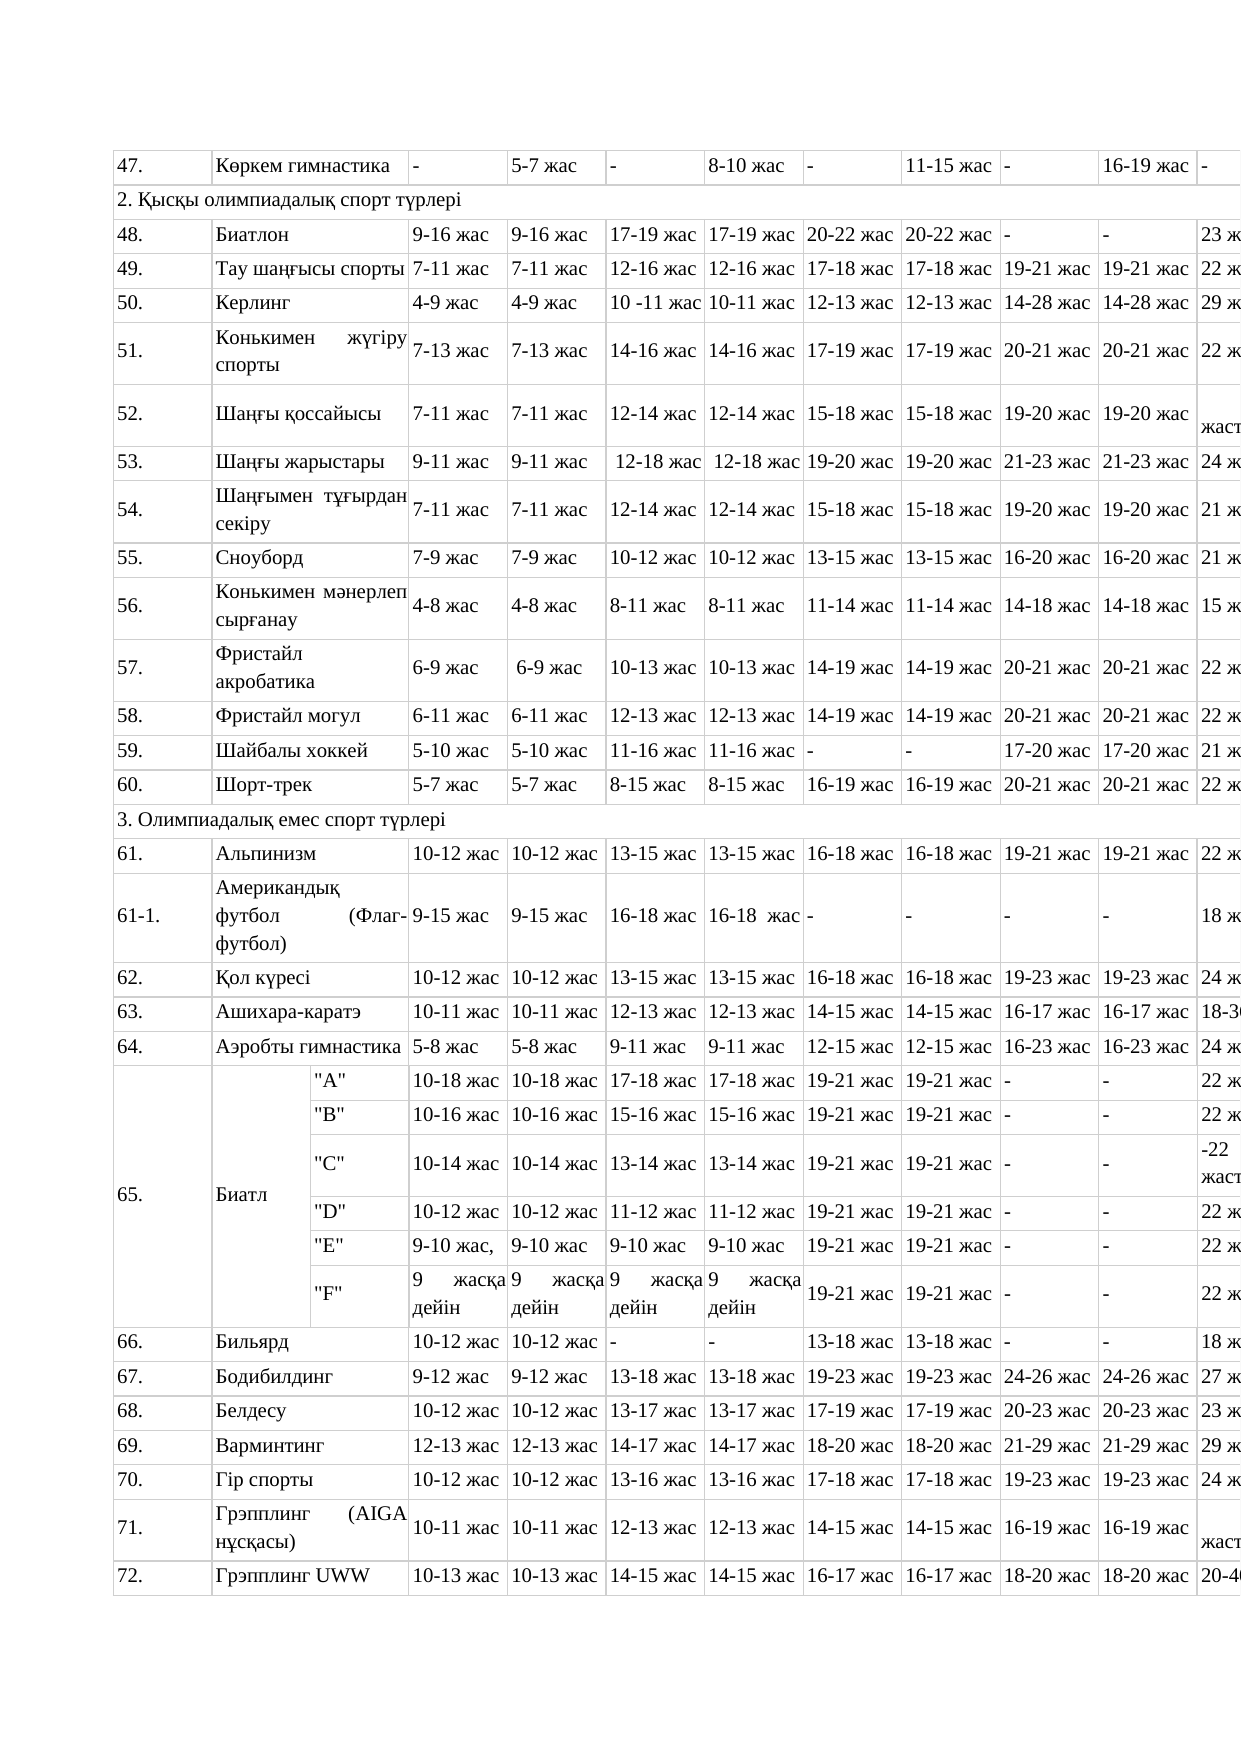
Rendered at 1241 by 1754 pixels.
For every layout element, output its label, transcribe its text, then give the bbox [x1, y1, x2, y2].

table_cell 22 жастан [1198, 640, 1240, 701]
table_cell 6-9 жас [508, 640, 605, 701]
table_cell 20-21 жас [1099, 640, 1196, 701]
table_cell 14-17 жас [607, 1431, 704, 1464]
table_cell 19-21 жас [1099, 254, 1196, 287]
table_cell Конькимен жүгіру спорты [213, 323, 408, 384]
table_cell 7-11 жас [508, 481, 605, 542]
table_cell Шаңғы жарыстары [213, 447, 408, 480]
table_cell 9 жасқа дейін [607, 1266, 704, 1327]
table_cell 14-19 жас [804, 702, 901, 735]
table_cell 14-28 жас [1001, 289, 1098, 322]
table_cell Биатл [213, 1066, 310, 1327]
table_cell 24 жастан [1198, 1032, 1240, 1065]
table_cell 21 жастан [1198, 736, 1240, 769]
table_cell 12-14 жас [705, 385, 803, 446]
table_cell 19-20 жас [902, 447, 1000, 480]
table_cell 10-13 жас [607, 640, 704, 701]
table_cell - [1001, 874, 1098, 962]
table_cell 21-23 жас [1099, 447, 1196, 480]
table_cell 16-18 жас [607, 874, 704, 962]
table_cell 8-10 жас [705, 151, 803, 184]
table_cell 17-18 жас [705, 1066, 803, 1099]
table_cell - [804, 736, 901, 769]
table_cell 22 жастан [1198, 1101, 1240, 1134]
table_cell 11-16 жас [705, 736, 803, 769]
table_cell Альпинизм [213, 839, 408, 872]
table_cell - [1099, 1066, 1197, 1099]
table_cell 13-17 жас [607, 1397, 704, 1430]
table_cell 63. [114, 998, 211, 1031]
table_cell 22 жастан [1198, 771, 1240, 804]
table_cell 22 жастан [1198, 254, 1240, 287]
table_cell 15-18 жас [902, 385, 1000, 446]
table_cell 21 жастан [1198, 385, 1240, 446]
table_cell - [1001, 220, 1098, 253]
table_cell - [804, 151, 901, 184]
table_cell 20-40 жас [1198, 1562, 1240, 1595]
table_cell 16-19 жас [1001, 1500, 1098, 1560]
table_cell - [1001, 1135, 1098, 1196]
table_cell 24-26 жас [1099, 1362, 1196, 1395]
table_cell "Е" [311, 1231, 408, 1264]
table_cell 72. [114, 1562, 211, 1595]
table_cell 13-15 жас [902, 544, 1000, 577]
table_cell 12-13 жас [705, 998, 803, 1031]
table_cell 6-11 жас [409, 702, 507, 735]
table_cell 19-21 жас [1001, 839, 1098, 872]
table_cell 17-20 жас [1099, 736, 1196, 769]
table_cell 12-15 жас [804, 1032, 901, 1065]
table_cell 10-16 жас [508, 1101, 605, 1134]
table_cell 61-1. [114, 874, 211, 962]
table_cell 19-23 жас [1001, 1465, 1098, 1498]
table_cell 11-14 жас [804, 578, 901, 638]
table_cell 16-17 жас [1001, 998, 1098, 1031]
table_cell 66. [114, 1328, 211, 1361]
table_cell 64. [114, 1032, 211, 1065]
table_cell 65. [114, 1066, 211, 1327]
table_cell - [607, 151, 704, 184]
table_cell - [705, 1328, 803, 1361]
table_cell - [409, 151, 507, 184]
table_cell 15 жастан [1198, 578, 1240, 638]
table_cell "В" [311, 1101, 408, 1134]
table_cell 57. [114, 640, 211, 701]
table_cell Грэпплинг (AIGA нұсқасы) [213, 1500, 408, 1560]
table_cell 24 жастан [1198, 1465, 1240, 1498]
table_cell 9-15 жас [508, 874, 605, 962]
table_cell 48. [114, 220, 211, 253]
table_cell 17-19 жас [902, 1397, 1000, 1430]
table_cell 20-21 жас [1001, 323, 1098, 384]
table_cell 18-20 жас [902, 1431, 1000, 1464]
table_cell 16-23 жас [1099, 1032, 1196, 1065]
table_cell 16-18 жас [902, 839, 1000, 872]
table_cell Сноуборд [213, 544, 408, 577]
table_cell 13-16 жас [705, 1465, 803, 1498]
table_cell 10-13 жас [705, 640, 803, 701]
table_cell 10-12 жас [508, 963, 605, 996]
table_cell Шайбалы хоккей [213, 736, 408, 769]
table_cell 10-14 жас [410, 1135, 507, 1196]
table_cell 4-9 жас [508, 289, 605, 322]
table_cell 29 жастан [1198, 1431, 1240, 1464]
table_cell 11-12 жас [705, 1197, 803, 1230]
table_cell Конькимен мәнерлеп сырғанау [213, 578, 408, 638]
table_cell 9 жасқа дейін [705, 1266, 803, 1327]
table_cell 9-11 жас [409, 447, 507, 480]
table_cell 6-11 жас [508, 702, 605, 735]
table_cell 18-20 жас [1001, 1562, 1098, 1595]
table_cell 12-13 жас [508, 1431, 605, 1464]
table_cell 19-21 жас [804, 1266, 901, 1327]
table_cell 10-12 жас [508, 1328, 605, 1361]
table_cell 16-19 жас [804, 771, 901, 804]
table_cell 14-19 жас [804, 640, 901, 701]
table_cell 11-14 жас [902, 578, 1000, 638]
table_cell 68. [114, 1397, 211, 1430]
table_cell 52. [114, 385, 211, 446]
table_cell 12-18 жас [607, 447, 704, 480]
table_cell 22 жастан [1198, 1197, 1240, 1230]
table_cell 61. [114, 839, 211, 872]
table_cell 22 жастан [1198, 1066, 1240, 1099]
table_cell 13-18 жас [804, 1328, 901, 1361]
table_cell 5-10 жас [508, 736, 605, 769]
table_cell - [1099, 1231, 1197, 1264]
table_cell 19-21 жас [1001, 254, 1098, 287]
table_cell 16-19 жас [1099, 151, 1196, 184]
table_cell 20-22 жас [804, 220, 901, 253]
table_cell 7-11 жас [508, 254, 605, 287]
table_cell 9-10 жас, [410, 1231, 507, 1264]
table_cell Варминтинг [213, 1431, 408, 1464]
table_cell 24-26 жас [1001, 1362, 1098, 1395]
table_cell 7-11 жас [508, 385, 605, 446]
table_cell 17-18 жас [902, 254, 1000, 287]
table_cell 19-21 жас [902, 1066, 1000, 1099]
table_cell 9-16 жас [508, 220, 605, 253]
table_cell - [804, 874, 901, 962]
table_cell 19-20 жас [1099, 385, 1196, 446]
table_cell 9-11 жас [705, 1032, 803, 1065]
table_cell 19-23 жас [1099, 1465, 1196, 1498]
table_cell "D" [311, 1197, 408, 1230]
table_cell 18 жастан [1198, 874, 1240, 962]
table_cell 12-15 жас [902, 1032, 1000, 1065]
table_cell 10 -11 жас [607, 289, 704, 322]
table_cell 7-11 жас [409, 481, 507, 542]
table_cell - [1099, 1266, 1197, 1327]
table_cell 14-15 жас [705, 1562, 803, 1595]
table_cell 53. [114, 447, 211, 480]
table_cell 19-21 жас [804, 1231, 901, 1264]
table_cell 11-12 жас [607, 1197, 704, 1230]
table_cell 12-16 жас [607, 254, 704, 287]
table_cell - [1001, 1328, 1098, 1361]
table_cell 17-19 жас [804, 323, 901, 384]
table_cell 8-11 жас [607, 578, 704, 638]
table_cell 20-23 жас [1001, 1397, 1098, 1430]
table_cell Биатлон [213, 220, 408, 253]
table_cell "F" [311, 1266, 408, 1327]
table_cell - [1001, 1197, 1098, 1230]
table_cell 67. [114, 1362, 211, 1395]
table_cell 19-21 жас [804, 1135, 901, 1196]
table_cell 70. [114, 1465, 211, 1498]
table_cell - [1099, 1197, 1197, 1230]
table_cell 18 жастан [1198, 1328, 1240, 1361]
table_cell 10-13 жас [508, 1562, 605, 1595]
table_cell 14-15 жас [902, 1500, 1000, 1560]
table_cell 13-15 жас [705, 963, 803, 996]
table_cell Бодибилдинг [213, 1362, 408, 1395]
table_cell 5-8 жас [409, 1032, 507, 1065]
table_cell 9-11 жас [607, 1032, 704, 1065]
table_cell 9-12 жас [508, 1362, 605, 1395]
table_cell 21-29 жас [1001, 1431, 1098, 1464]
table_cell 16-19 жас [1099, 1500, 1196, 1560]
table_cell 51. [114, 323, 211, 384]
table_cell 10-18 жас [508, 1066, 605, 1099]
table_cell 20-21 жас [1099, 771, 1196, 804]
table_cell 13-18 жас [607, 1362, 704, 1395]
table_cell 12-13 жас [902, 289, 1000, 322]
table_cell 22 жастан [1198, 1266, 1240, 1327]
table_cell 19-21 жас [902, 1101, 1000, 1134]
table_cell 17-18 жас [804, 254, 901, 287]
table_cell 2. Қысқы олимпиадалық спорт түрлері [114, 186, 1240, 219]
table_cell 10-12 жас [607, 544, 704, 577]
table_cell - [1001, 1101, 1098, 1134]
table_cell 13-18 жас [902, 1328, 1000, 1361]
table_cell 10-12 жас [508, 1465, 605, 1498]
table_cell 10-16 жас [410, 1101, 507, 1134]
table_cell 16-17 жас [804, 1562, 901, 1595]
table_cell 11-16 жас [607, 736, 704, 769]
table_cell 21 жастан [1198, 481, 1240, 542]
table_cell 10-12 жас [410, 1197, 507, 1230]
table_cell 19-20 жас [1001, 481, 1098, 542]
table_cell 10-14 жас [508, 1135, 605, 1196]
table_cell - [1001, 1066, 1098, 1099]
table_cell 19-23 жас [1099, 963, 1196, 996]
table_cell 22 жастан [1198, 702, 1240, 735]
table_cell 20 жастан [1198, 1500, 1240, 1560]
table_cell Бильярд [213, 1328, 408, 1361]
table_cell 14-28 жас [1099, 289, 1196, 322]
table_cell Шаңғымен тұғырдан секіру [213, 481, 408, 542]
table_cell 10-11 жас [508, 998, 605, 1031]
table_cell 5-10 жас [409, 736, 507, 769]
table_cell 8-15 жас [705, 771, 803, 804]
table_cell 14-18 жас [1099, 578, 1196, 638]
table_cell 9-10 жас [705, 1231, 803, 1264]
table_cell 20-21 жас [1001, 640, 1098, 701]
table_cell 17-20 жас [1001, 736, 1098, 769]
table_cell 16-18 жас [804, 963, 901, 996]
table_cell 13-17 жас [705, 1397, 803, 1430]
table_cell 10-18 жас [410, 1066, 507, 1099]
table_cell 10-13 жас [409, 1562, 507, 1595]
table_cell - [902, 874, 1000, 962]
table_cell 21 жастан [1198, 544, 1240, 577]
table_cell 19-21 жас [804, 1197, 901, 1230]
table_cell 18-20 жас [804, 1431, 901, 1464]
table_cell 3. Олимпиадалық емес спорт түрлері [114, 805, 1240, 838]
table_cell 17-19 жас [705, 220, 803, 253]
table_cell 15-18 жас [902, 481, 1000, 542]
table_cell 15-16 жас [705, 1101, 803, 1134]
table_cell 12-13 жас [705, 1500, 803, 1560]
table_cell 20-21 жас [1099, 702, 1196, 735]
table_cell 19-23 жас [902, 1362, 1000, 1395]
table_cell Аэробты гимнастика [213, 1032, 408, 1065]
table_cell 18-20 жас [1099, 1562, 1196, 1595]
table_cell 5-8 жас [508, 1032, 605, 1065]
table_cell 13-14 жас [705, 1135, 803, 1196]
table_cell Көркем гимнастика [213, 151, 408, 184]
table_cell 47. [114, 151, 211, 184]
table_cell 10-12 жас [508, 839, 605, 872]
table_cell - [1099, 220, 1196, 253]
table_cell 11-15 жас [902, 151, 1000, 184]
table_cell 10-12 жас [409, 1328, 507, 1361]
table_cell - [1099, 1328, 1196, 1361]
table_cell 19-21 жас [902, 1231, 1000, 1264]
table_cell 50. [114, 289, 211, 322]
table_cell 14-16 жас [705, 323, 803, 384]
table_cell "А" [311, 1066, 408, 1099]
table_cell 10-12 жас [409, 1465, 507, 1498]
table_cell 5-7 жас [508, 771, 605, 804]
table_cell 20-23 жас [1099, 1397, 1196, 1430]
table_cell 56. [114, 578, 211, 638]
table_cell 13-15 жас [705, 839, 803, 872]
table_cell 7-9 жас [409, 544, 507, 577]
table_cell 9-10 жас [607, 1231, 704, 1264]
table_cell - [1198, 151, 1240, 184]
table_cell 13-15 жас [804, 544, 901, 577]
table_cell 6-9 жас [409, 640, 507, 701]
table_cell 24 жастан [1198, 447, 1240, 480]
table_cell 12-13 жас [804, 289, 901, 322]
table_cell - [902, 736, 1000, 769]
table_cell 14-18 жас [1001, 578, 1098, 638]
table_cell 13-16 жас [607, 1465, 704, 1498]
table_cell 17-19 жас [607, 220, 704, 253]
table_cell Грэпплинг UWW [213, 1562, 408, 1595]
table_cell 12-13 жас [607, 1500, 704, 1560]
table_cell Қол күресі [213, 963, 408, 996]
table_cell 12-13 жас [607, 702, 704, 735]
table_cell 16-18 жас [902, 963, 1000, 996]
table_cell 13-15 жас [607, 839, 704, 872]
table_cell 8-11 жас [705, 578, 803, 638]
table_cell Ашихара-каратэ [213, 998, 408, 1031]
table_cell 19-21 жас [804, 1101, 901, 1134]
table_cell 19-21 жас [902, 1266, 1000, 1327]
table_cell 29 жастан [1198, 289, 1240, 322]
table_cell 15-18 жас [804, 385, 901, 446]
table_cell 7-13 жас [508, 323, 605, 384]
table_cell 23 жастан [1198, 1397, 1240, 1430]
table_cell 19-23 жас [1001, 963, 1098, 996]
table_cell 10-11 жас [409, 1500, 507, 1560]
table_cell 13-14 жас [607, 1135, 704, 1196]
table_cell 14-19 жас [902, 640, 1000, 701]
table_cell 10-11 жас [409, 998, 507, 1031]
table_cell Фристайл акробатика [213, 640, 408, 701]
table_cell 9-11 жас [508, 447, 605, 480]
table_cell - [1001, 1231, 1098, 1264]
table_cell 4-8 жас [508, 578, 605, 638]
table_cell 14-15 жас [607, 1562, 704, 1595]
table_cell 54. [114, 481, 211, 542]
table_cell Фристайл могул [213, 702, 408, 735]
table_cell 14-17 жас [705, 1431, 803, 1464]
table_cell 9-15 жас [409, 874, 507, 962]
table_cell -22 жастан [1198, 1135, 1240, 1196]
table_cell 10-11 жас [705, 289, 803, 322]
table_cell Шорт-трек [213, 771, 408, 804]
table_cell 17-18 жас [607, 1066, 704, 1099]
table_cell "С" [311, 1135, 408, 1196]
table_cell 4-8 жас [409, 578, 507, 638]
table_cell 14-19 жас [902, 702, 1000, 735]
table_cell 10-12 жас [705, 544, 803, 577]
table_cell Шаңғы қоссайысы [213, 385, 408, 446]
table_cell - [607, 1328, 704, 1361]
table_cell 16-19 жас [902, 771, 1000, 804]
table_cell 20-22 жас [902, 220, 1000, 253]
table_cell 19-23 жас [804, 1362, 901, 1395]
table_cell 24 жастан [1198, 963, 1240, 996]
table_cell - [1099, 874, 1196, 962]
table_cell 19-21 жас [902, 1135, 1000, 1196]
table_cell 9-16 жас [409, 220, 507, 253]
table_cell 17-19 жас [804, 1397, 901, 1430]
table_cell 12-13 жас [409, 1431, 507, 1464]
table_cell 14-15 жас [902, 998, 1000, 1031]
table_cell 7-13 жас [409, 323, 507, 384]
table_cell 20-21 жас [1001, 771, 1098, 804]
table_cell 17-19 жас [902, 323, 1000, 384]
table_cell 10-12 жас [508, 1197, 605, 1230]
table_cell 19-21 жас [1099, 839, 1196, 872]
table_cell - [1099, 1101, 1197, 1134]
table_cell 22 жастан [1198, 323, 1240, 384]
table_cell 15-18 жас [804, 481, 901, 542]
table_cell 14-15 жас [804, 998, 901, 1031]
table_cell 10-12 жас [409, 1397, 507, 1430]
table_cell 9 жасқа дейін [508, 1266, 605, 1327]
table_cell Американдық футбол (Флаг-футбол) [213, 874, 408, 962]
table_cell 16-20 жас [1001, 544, 1098, 577]
table_cell 71. [114, 1500, 211, 1560]
table_cell Керлинг [213, 289, 408, 322]
table_cell 15-16 жас [607, 1101, 704, 1134]
table_cell 7-11 жас [409, 385, 507, 446]
table_cell 12-13 жас [607, 998, 704, 1031]
table_cell 9-12 жас [409, 1362, 507, 1395]
table_cell 7-11 жас [409, 254, 507, 287]
table_cell 27 жастан [1198, 1362, 1240, 1395]
table_cell 14-15 жас [804, 1500, 901, 1560]
table_cell 16-18 жас [705, 874, 803, 962]
table_cell 16-20 жас [1099, 544, 1196, 577]
table_cell 13-15 жас [607, 963, 704, 996]
table_cell 18-36 жас [1198, 998, 1240, 1031]
table_cell 16-17 жас [902, 1562, 1000, 1595]
table_cell 12-14 жас [705, 481, 803, 542]
table_cell - [1001, 151, 1098, 184]
table_cell 12-18 жас [705, 447, 803, 480]
table_cell 10-12 жас [409, 963, 507, 996]
table_cell 62. [114, 963, 211, 996]
table_cell 16-23 жас [1001, 1032, 1098, 1065]
table_cell 69. [114, 1431, 211, 1464]
table_cell 13-18 жас [705, 1362, 803, 1395]
table_cell 16-17 жас [1099, 998, 1196, 1031]
table_cell 9 жасқа дейін [410, 1266, 507, 1327]
table_cell 5-7 жас [508, 151, 605, 184]
table_cell 19-20 жас [1001, 385, 1098, 446]
table_cell 10-12 жас [508, 1397, 605, 1430]
table_cell 58. [114, 702, 211, 735]
table_cell 20-21 жас [1099, 323, 1196, 384]
table_cell 20-21 жас [1001, 702, 1098, 735]
table_cell 14-16 жас [607, 323, 704, 384]
table_cell 17-18 жас [804, 1465, 901, 1498]
table_cell 59. [114, 736, 211, 769]
table_cell 12-14 жас [607, 481, 704, 542]
table_cell Гір спорты [213, 1465, 408, 1498]
table_cell 55. [114, 544, 211, 577]
table_cell 22 жастан [1198, 1231, 1240, 1264]
table_cell 22 жастан [1198, 839, 1240, 872]
table_cell 10-12 жас [409, 839, 507, 872]
table_cell 5-7 жас [409, 771, 507, 804]
table_cell 23 жастан [1198, 220, 1240, 253]
table_cell 19-20 жас [804, 447, 901, 480]
table_cell 21-29 жас [1099, 1431, 1196, 1464]
table_cell Белдесу [213, 1397, 408, 1430]
table_cell 12-13 жас [705, 702, 803, 735]
table_cell 19-21 жас [804, 1066, 901, 1099]
table_cell 10-11 жас [508, 1500, 605, 1560]
table_cell 21-23 жас [1001, 447, 1098, 480]
table_cell 17-18 жас [902, 1465, 1000, 1498]
table_cell 7-9 жас [508, 544, 605, 577]
table_cell 8-15 жас [607, 771, 704, 804]
table_cell 19-21 жас [902, 1197, 1000, 1230]
table_cell 19-20 жас [1099, 481, 1196, 542]
table_cell 12-14 жас [607, 385, 704, 446]
table_cell 49. [114, 254, 211, 287]
table_cell 4-9 жас [409, 289, 507, 322]
table_cell 12-16 жас [705, 254, 803, 287]
table_cell Тау шаңғысы спорты [213, 254, 408, 287]
table_cell - [1001, 1266, 1098, 1327]
table_cell - [1099, 1135, 1197, 1196]
table_cell 16-18 жас [804, 839, 901, 872]
table_cell 9-10 жас [508, 1231, 605, 1264]
table_cell 60. [114, 771, 211, 804]
